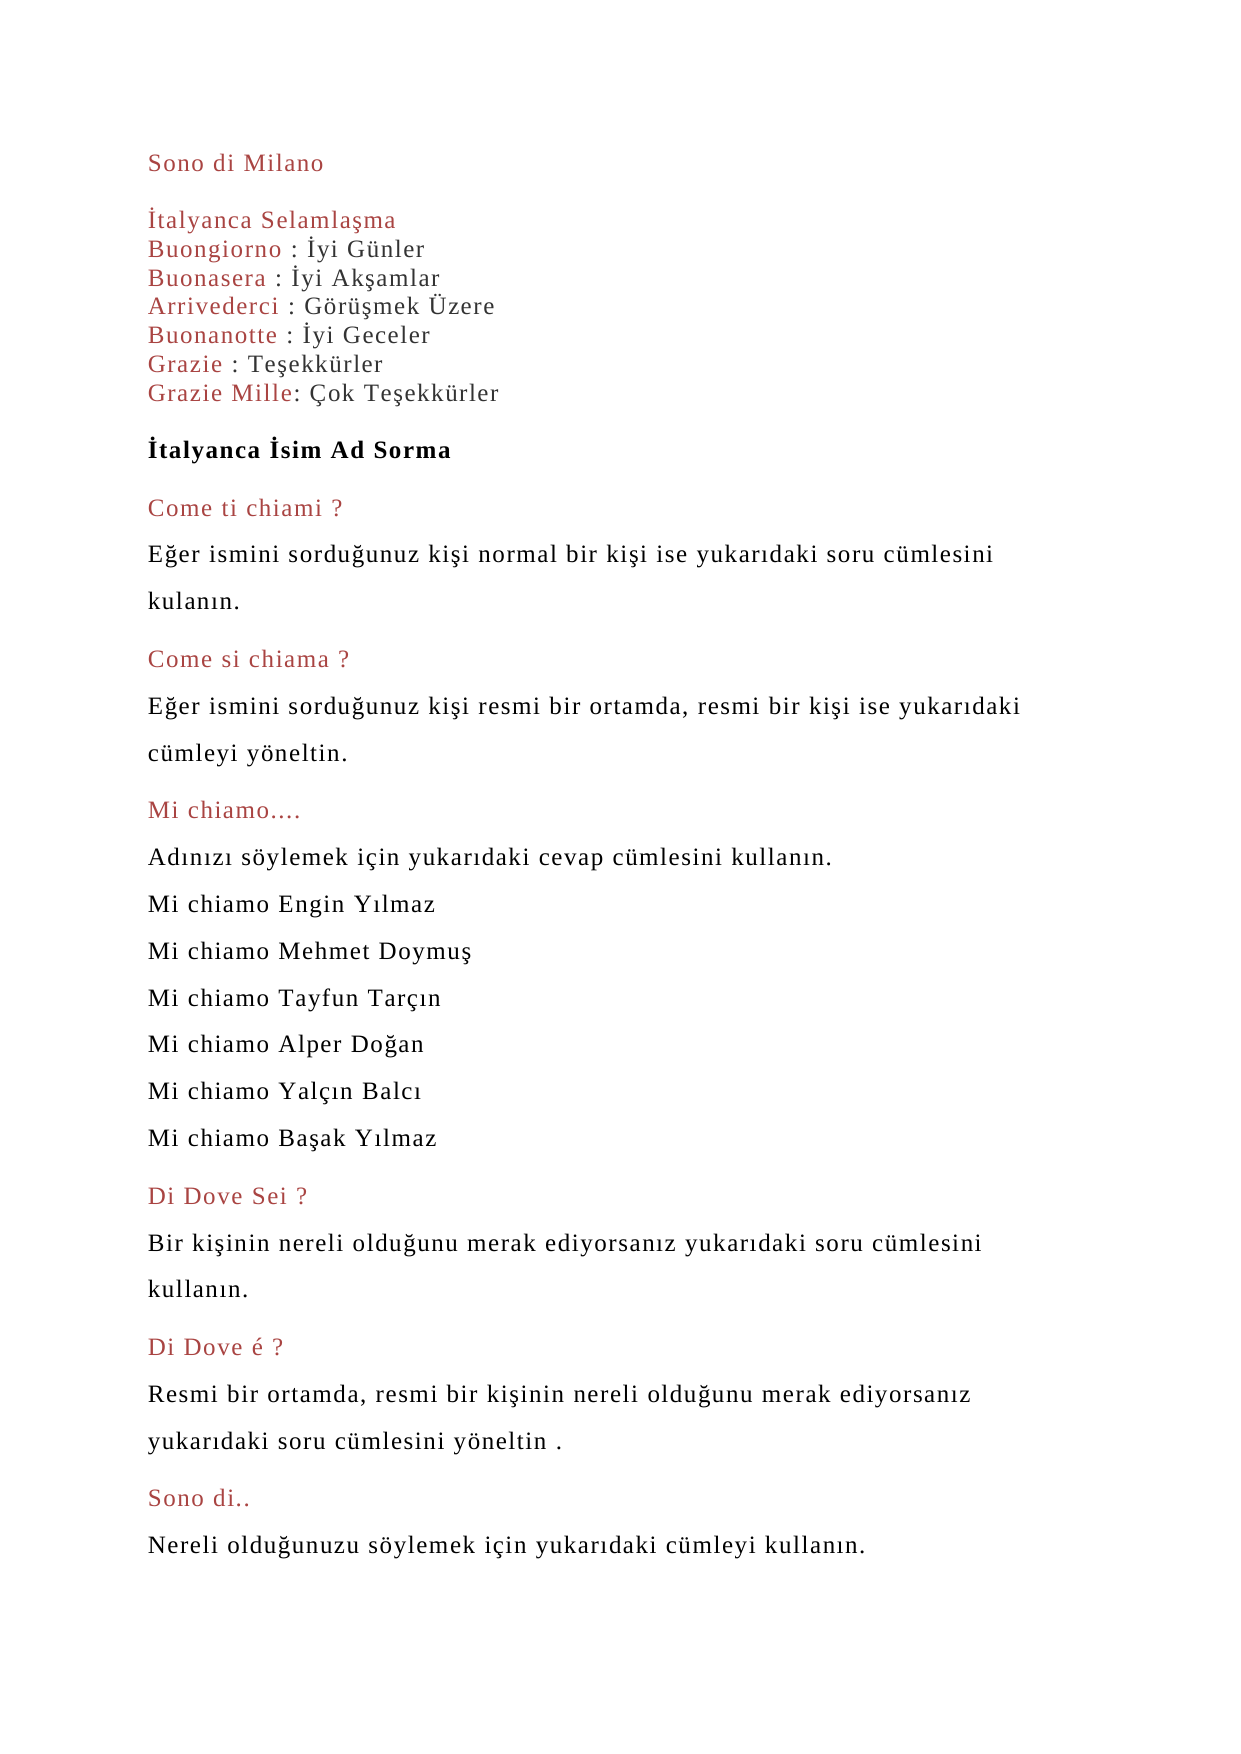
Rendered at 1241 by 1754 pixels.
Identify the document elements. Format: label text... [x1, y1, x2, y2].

text Eğer ismini sorduğunuz kişi resmi bir ortamda, resmi bir kişi ise yukarıdaki cümleyi yöneltin. [148, 673, 1093, 766]
text Buongiorno : İyi Günler [148, 234, 1093, 263]
text Mi chiamo Engin Yılmaz [148, 871, 1093, 918]
text Come si chiama ? [148, 644, 1093, 673]
text Eğer ismini sorduğunuz kişi normal bir kişi ise yukarıdaki soru cümlesini kulanın. [148, 521, 1093, 615]
text Nereli olduğunuzu söylemek için yukarıdaki cümleyi kullanın. [148, 1512, 1093, 1559]
text Mi chiamo Yalçın Balcı [148, 1058, 1093, 1105]
text Mi chiamo Başak Yılmaz [148, 1105, 1093, 1152]
text Di Dove Sei ? [148, 1181, 1093, 1209]
text Sono di.. [148, 1483, 1093, 1512]
text Come ti chiami ? [148, 493, 1093, 521]
text Mi chiamo Mehmet Doymuş [148, 918, 1093, 964]
text Sono di Milano [148, 148, 1093, 176]
text Buonasera : İyi Akşamlar Arrivederci : Görüşmek Üzere [148, 263, 1093, 320]
text Grazie : Teşekkürler [148, 349, 1093, 378]
text Resmi bir ortamda, resmi bir kişinin nereli olduğunu merak ediyorsanız yukarıdaki soru cümlesini yöneltin . [148, 1361, 1093, 1454]
text Di Dove é ? [148, 1332, 1093, 1361]
text Grazie Mille: Çok Teşekkürler [148, 378, 1093, 406]
text İtalyanca Selamlaşma [148, 205, 1093, 234]
text Adınızı söylemek için yukarıdaki cevap cümlesini kullanın. [148, 824, 1093, 871]
text Mi chiamo Alper Doğan [148, 1011, 1093, 1058]
text Mi chiamo.... [148, 795, 1093, 824]
text Bir kişinin nereli olduğunu merak ediyorsanız yukarıdaki soru cümlesini kullanın. [148, 1209, 1093, 1303]
text Mi chiamo Tayfun Tarçın [148, 964, 1093, 1011]
text Buonanotte : İyi Geceler [148, 320, 1093, 349]
text İtalyanca İsim Ad Sorma [148, 435, 1093, 464]
